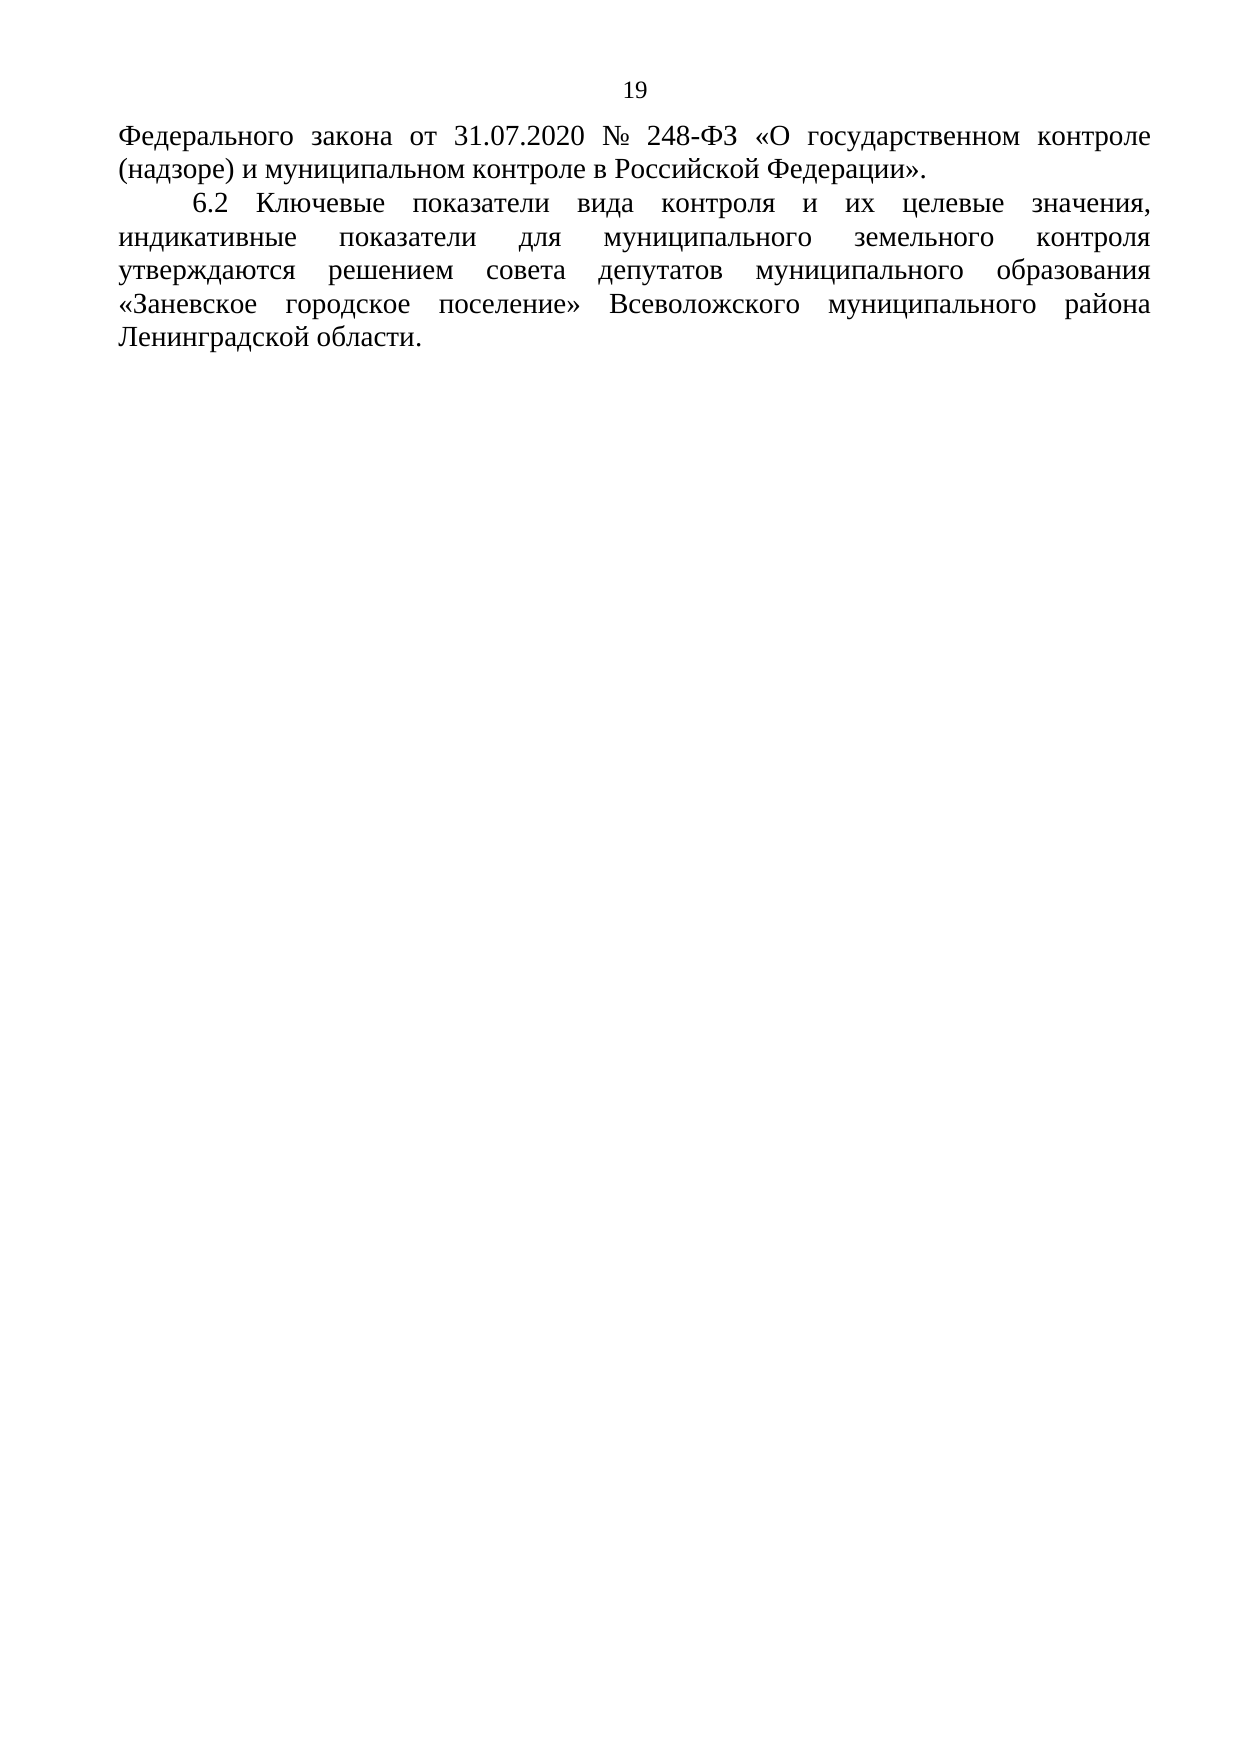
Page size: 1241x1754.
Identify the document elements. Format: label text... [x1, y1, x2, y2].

text 6.2 Ключевые показатели вида контроля и их целевые значения, индикативные показатели для муниципального земельного контроля утверждаются решением совета депутатов муниципального образования «Заневское городское поселение» Всеволожского муниципального района Ленинградской области. [118, 185, 1152, 353]
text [118, 118, 1152, 185]
